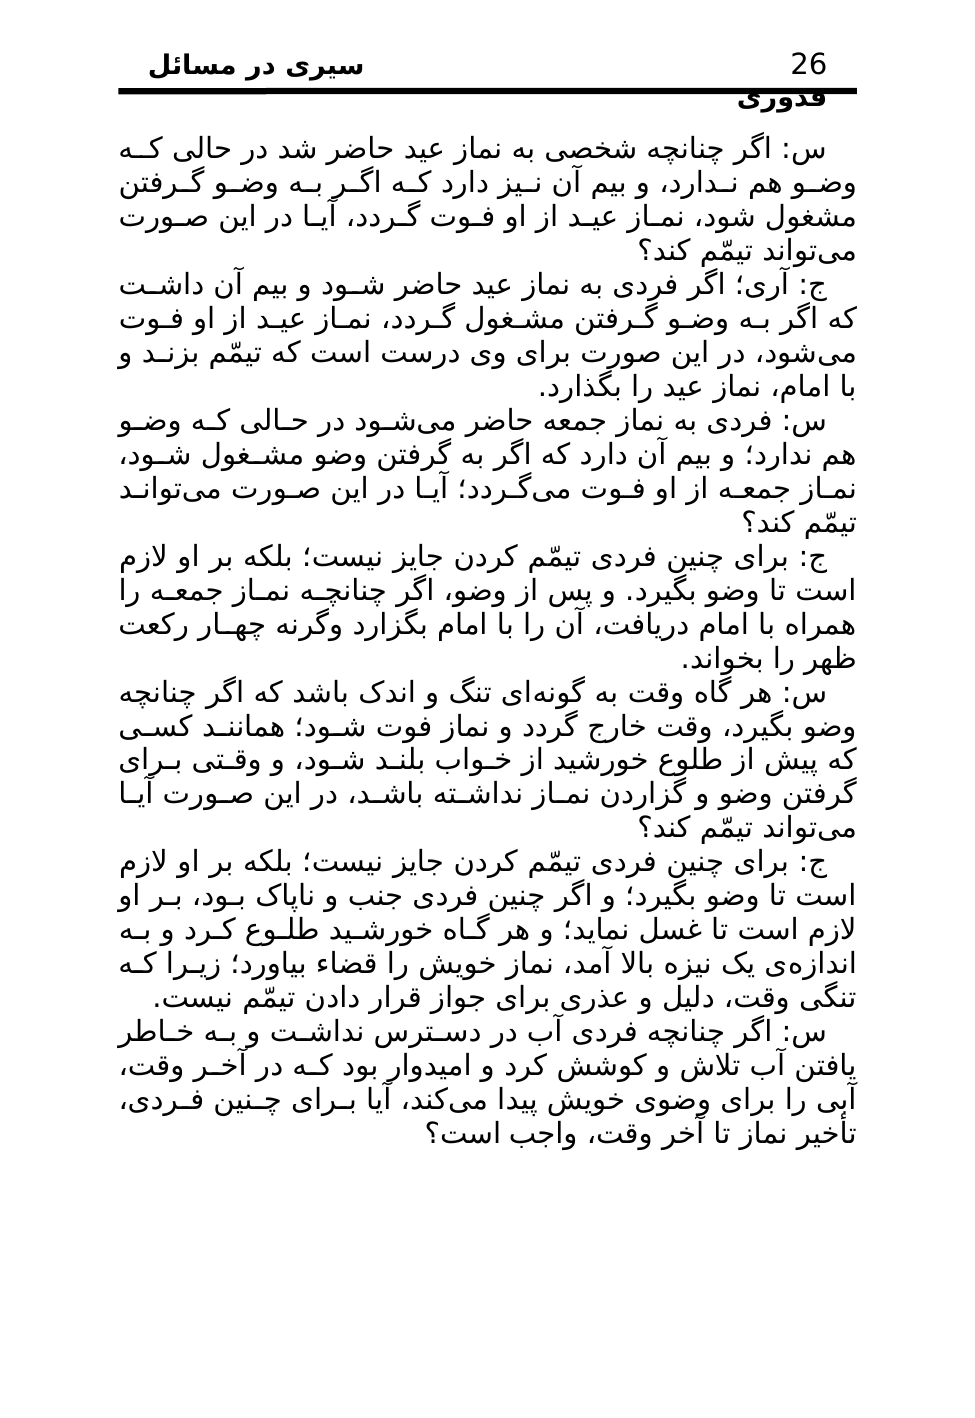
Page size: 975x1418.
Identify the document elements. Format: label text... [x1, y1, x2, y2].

text ج: برای چنین فردی تیمّم کردن جایز نیست؛ بلکه بر او لازم است تا وضو بگیرد. و پس از وضو، اگر چنانچه نماز جمعه را همراه با امام دریافت، آن را با امام بگزارد وگرنه چهار رکعت ظهر را بخواند. [118, 539, 857, 675]
text س: هر گاه وقت به گونه‌ای تنگ و اندک باشد که اگر چنانچه وضو بگیرد، وقت خارج گردد و نماز فوت شود؛ همانند کسی که پیش از طلوع خورشید از خواب بلند شود، و وقتی برای گرفتن وضو و گزاردن نماز نداشته باشد، در این صورت آیا می‌تواند تیمّم کند؟ [118, 675, 857, 845]
text ج: برای چنین فردی تیمّم کردن جایز نیست؛ بلکه بر او لازم است تا وضو بگیرد؛ و اگر چنین فردی جنب و ناپاک بود، بر او لازم است تا غسل نماید؛ و هر گاه خورشید طلوع کرد و به اندازه‌ی یک نیزه بالا آمد، نماز خویش را قضاء بیاورد؛ زیرا که تنگی وقت، دلیل و عذری برای جواز قرار دادن تیمّم نیست. [118, 845, 857, 1014]
text ج: آری؛ اگر فردی به نماز عید حاضر شود و بیم آن داشت که اگر به وضو گرفتن مشغول گردد، نماز عید از او فوت می‌شود، در این صورت برای وی درست است که تیمّم بزند و با امام، نماز عید را بگذارد. [118, 267, 857, 403]
text س: اگر چنانچه فردی آب در دسترس نداشت و به خاطر یافتن آب تلاش و کوشش کرد و امیدوار بود که در آخر وقت، آبی را برای وضوی خویش پیدا می‌کند، آیا برای چنین فردی، تأخیر نماز تا آخر وقت، واجب است؟ [118, 1014, 857, 1151]
text س: اگر چنانچه شخصی به نماز عید حاضر شد در حالی که وضو هم ندارد، و بیم آن نیز دارد که اگر به وضو گرفتن مشغول شود، نماز عید از او فوت گردد، آیا در این صورت می‌تواند تیمّم کند؟ [118, 132, 857, 267]
text س: فردی به نماز جمعه حاضر می‌شود در حالی که وضو هم ندارد؛ و بیم آن دارد که اگر به گرفتن وضو مشغول شود، نماز جمعه از او فوت می‌گردد؛ آیا در این صورت می‌تواند تیمّم کند؟ [118, 403, 857, 539]
